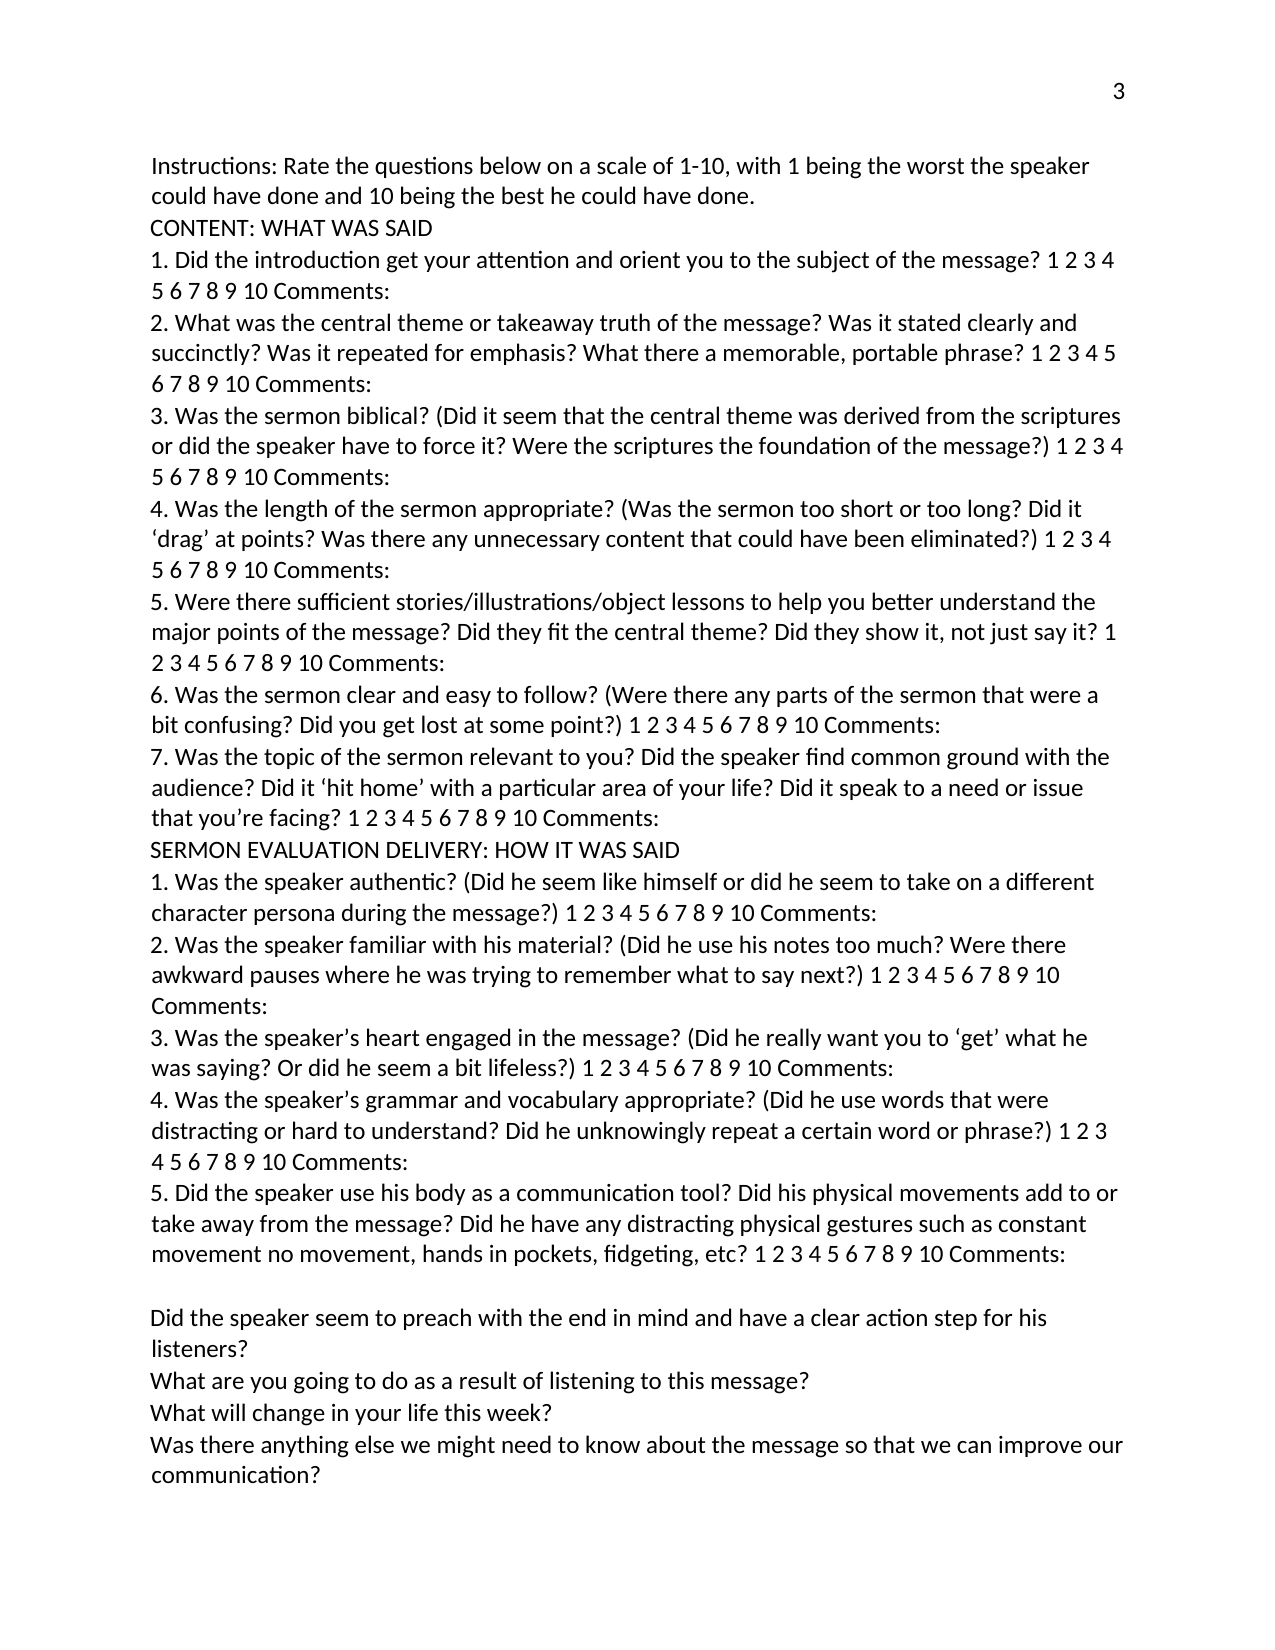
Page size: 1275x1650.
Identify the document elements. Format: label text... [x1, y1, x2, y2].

text Was there anything else we might need to know about the message so that we can improve our communication? [150, 1429, 1125, 1490]
text 2. Was the speaker familiar with his material? (Did he use his notes too much? Were there awkward pauses where he was trying to remember what to say next?) 1 2 3 4 5 6 7 8 9 10 Comments: [150, 929, 1125, 1021]
text 3. Was the sermon biblical? (Did it seem that the central theme was derived from the scriptures or did the speaker have to force it? Were the scriptures the foundation of the message?) 1 2 3 4 5 6 7 8 9 10 Comments: [150, 400, 1125, 492]
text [150, 150, 1125, 211]
text 7. Was the topic of the sermon relevant to you? Did the speaker find common ground with the audience? Did it ‘hit home’ with a particular area of your life? Did it speak to a need or issue that you’re facing? 1 2 3 4 5 6 7 8 9 10 Comments: [150, 742, 1125, 833]
text What are you going to do as a result of listening to this message? [150, 1365, 1125, 1396]
text 1. Was the speaker authentic? (Did he seem like himself or did he seem to take on a different character persona during the message?) 1 2 3 4 5 6 7 8 9 10 Comments: [150, 867, 1125, 928]
text 5. Did the speaker use his body as a communication tool? Did his physical movements add to or take away from the message? Did he have any distracting physical gestures such as constant movement no movement, hands in pockets, fidgeting, etc? 1 2 3 4 5 6 7 8 9 10 Comments: [150, 1178, 1125, 1269]
text 2. What was the central theme or takeaway truth of the message? Was it stated clearly and succinctly? Was it repeated for emphasis? What there a memorable, portable phrase? 1 2 3 4 5 6 7 8 9 10 Comments: [150, 307, 1125, 398]
text What will change in your life this week? [150, 1397, 1125, 1428]
text 4. Was the length of the sermon appropriate? (Was the sermon too short or too long? Did it ‘drag’ at points? Was there any unnecessary content that could have been eliminated?) 1 2 3 4 5 6 7 8 9 10 Comments: [150, 493, 1125, 584]
text CONTENT: WHAT WAS SAID [150, 212, 1125, 243]
text Did the speaker seem to preach with the end in mind and have a clear action step for his listeners? [150, 1303, 1125, 1364]
text 6. Was the sermon clear and easy to follow? (Were there any parts of the sermon that were a bit confusing? Did you get lost at some point?) 1 2 3 4 5 6 7 8 9 10 Comments: [150, 679, 1125, 740]
text SERMON EVALUATION DELIVERY: HOW IT WAS SAID [150, 834, 1125, 865]
text 5. Were there sufficient stories/illustrations/object lessons to help you better understand the major points of the message? Did they fit the central theme? Did they show it, not just say it? 1 2 3 4 5 6 7 8 9 10 Comments: [150, 586, 1125, 678]
text 1. Did the introduction get your attention and orient you to the subject of the message? 1 2 3 4 5 6 7 8 9 10 Comments: [150, 244, 1125, 306]
text 3. Was the speaker’s heart engaged in the message? (Did he really want you to ‘get’ what he was saying? Or did he seem a bit lifeless?) 1 2 3 4 5 6 7 8 9 10 Comments: [150, 1022, 1125, 1083]
text 4. Was the speaker’s grammar and vocabulary appropriate? (Did he use words that were distracting or hard to understand? Did he unknowingly repeat a certain word or phrase?) 1 2 3 4 5 6 7 8 9 10 Comments: [150, 1084, 1125, 1176]
